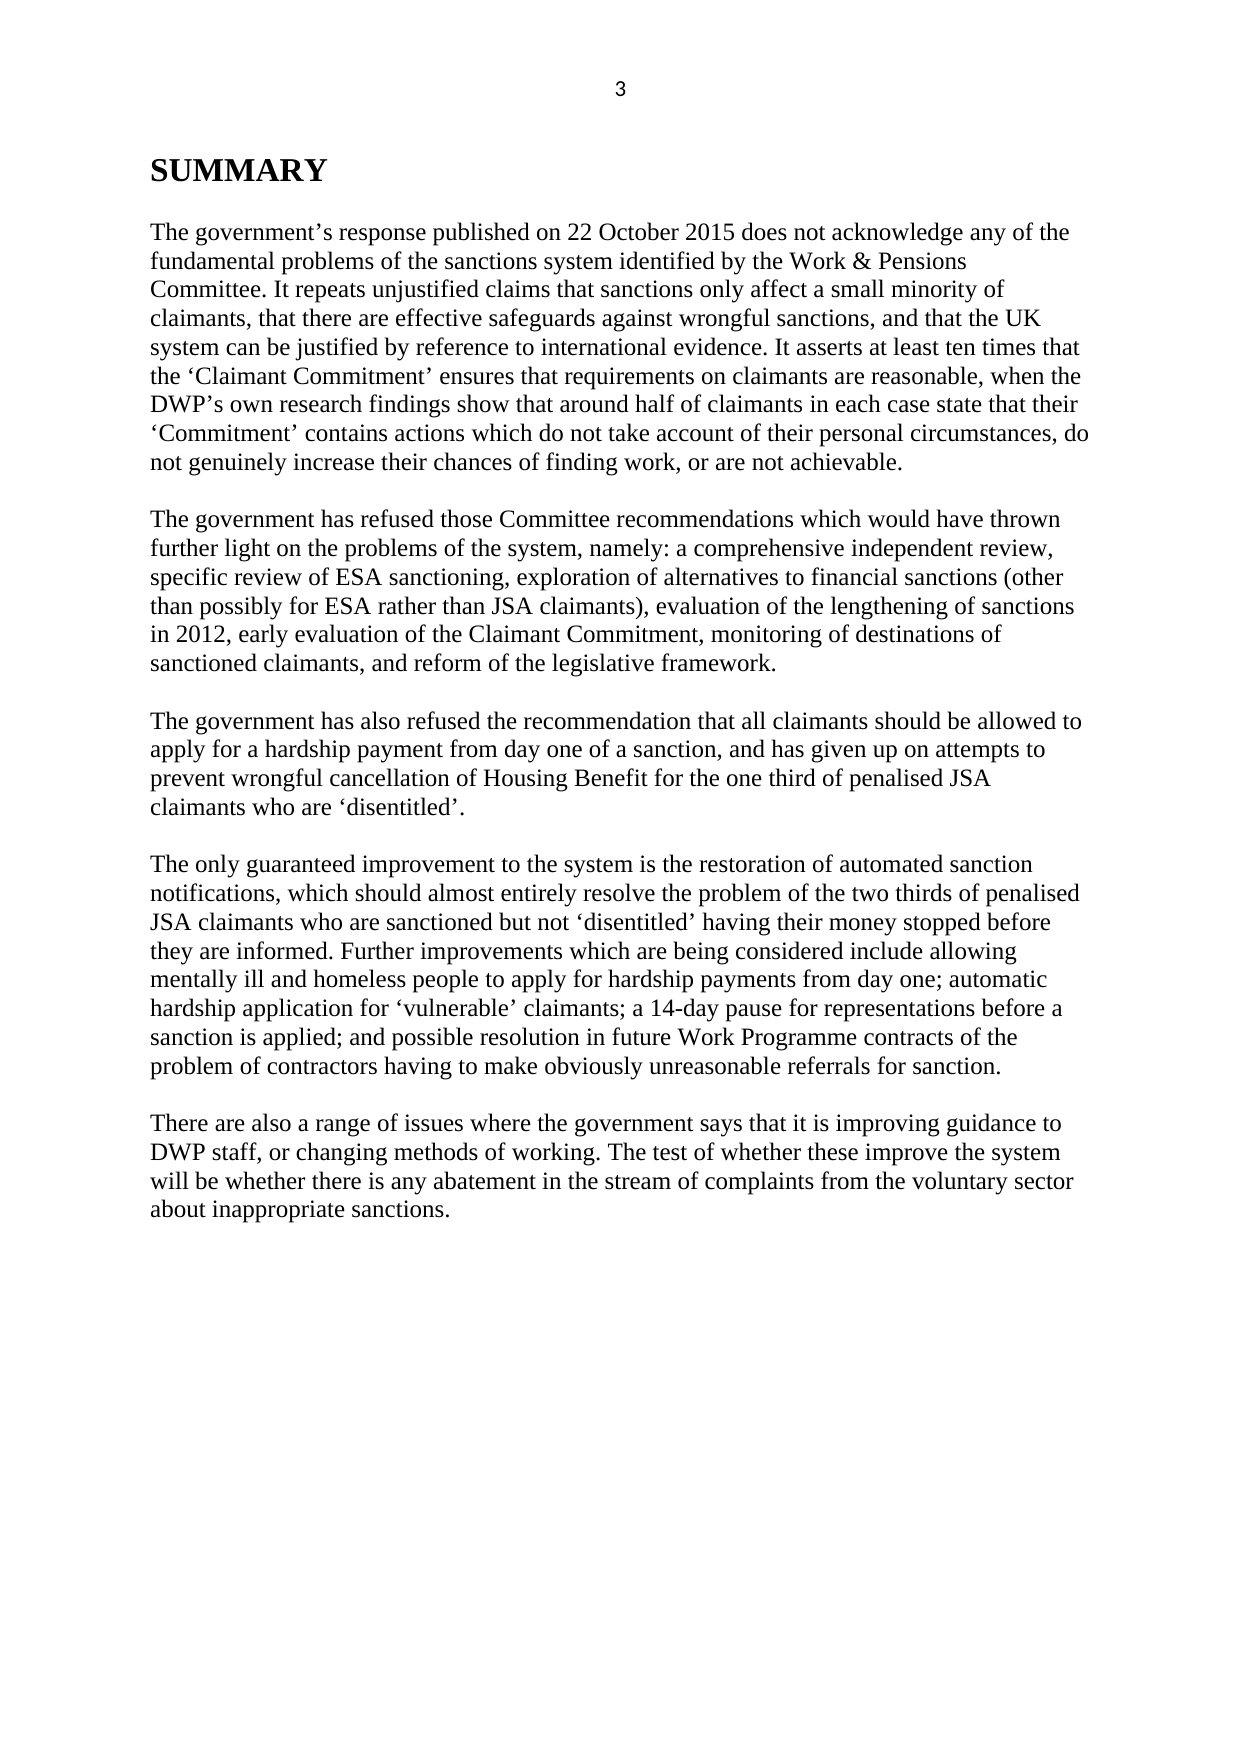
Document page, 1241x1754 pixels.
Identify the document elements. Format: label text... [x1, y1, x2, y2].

text The government has refused those Committee recommendations which would have thrown further light on the problems of the system, namely: a comprehensive independent review, specific review of ESA sanctioning, exploration of alternatives to financial sanctions (other than possibly for ESA rather than JSA claimants), evaluation of the lengthening of sanctions in 2012, early evaluation of the Claimant Commitment, monitoring of destinations of sanctioned claimants, and reform of the legislative framework. [150, 504, 1090, 677]
text There are also a range of issues where the government says that it is improving guidance to DWP staff, or changing methods of working. The test of whether these improve the system will be whether there is any abatement in the stream of complaints from the voluntary sector about inappropriate sanctions. [150, 1108, 1090, 1223]
text The government’s response published on 22 October 2015 does not acknowledge any of the fundamental problems of the sanctions system identified by the Work & Pensions Committee. It repeats unjustified claims that sanctions only affect a small minority of claimants, that there are effective safeguards against wrongful sanctions, and that the UK system can be justified by reference to international evidence. It asserts at least ten times that the ‘Claimant Commitment’ ensures that requirements on claimants are reasonable, when the DWP’s own research findings show that around half of claimants in each case state that their ‘Commitment’ contains actions which do not take account of their personal circumstances, do not genuinely increase their chances of finding work, or are not achievable. [150, 217, 1090, 476]
text The only guaranteed improvement to the system is the restoration of automated sanction notifications, which should almost entirely resolve the problem of the two thirds of penalised JSA claimants who are sanctioned but not ‘disentitled’ having their money stopped before they are informed. Further improvements which are being considered include allowing mentally ill and homeless people to apply for hardship payments from day one; automatic hardship application for ‘vulnerable’ claimants; a 14-day pause for representations before a sanction is applied; and possible resolution in future Work Programme contracts of the problem of contractors having to make obviously unreasonable referrals for sanction. [150, 849, 1090, 1079]
text The government has also refused the recommendation that all claimants should be allowed to apply for a hardship payment from day one of a sanction, and has given up on attempts to prevent wrongful cancellation of Housing Benefit for the one third of penalised JSA claimants who are ‘disentitled’. [150, 706, 1090, 821]
text SUMMARY [150, 150, 1090, 188]
